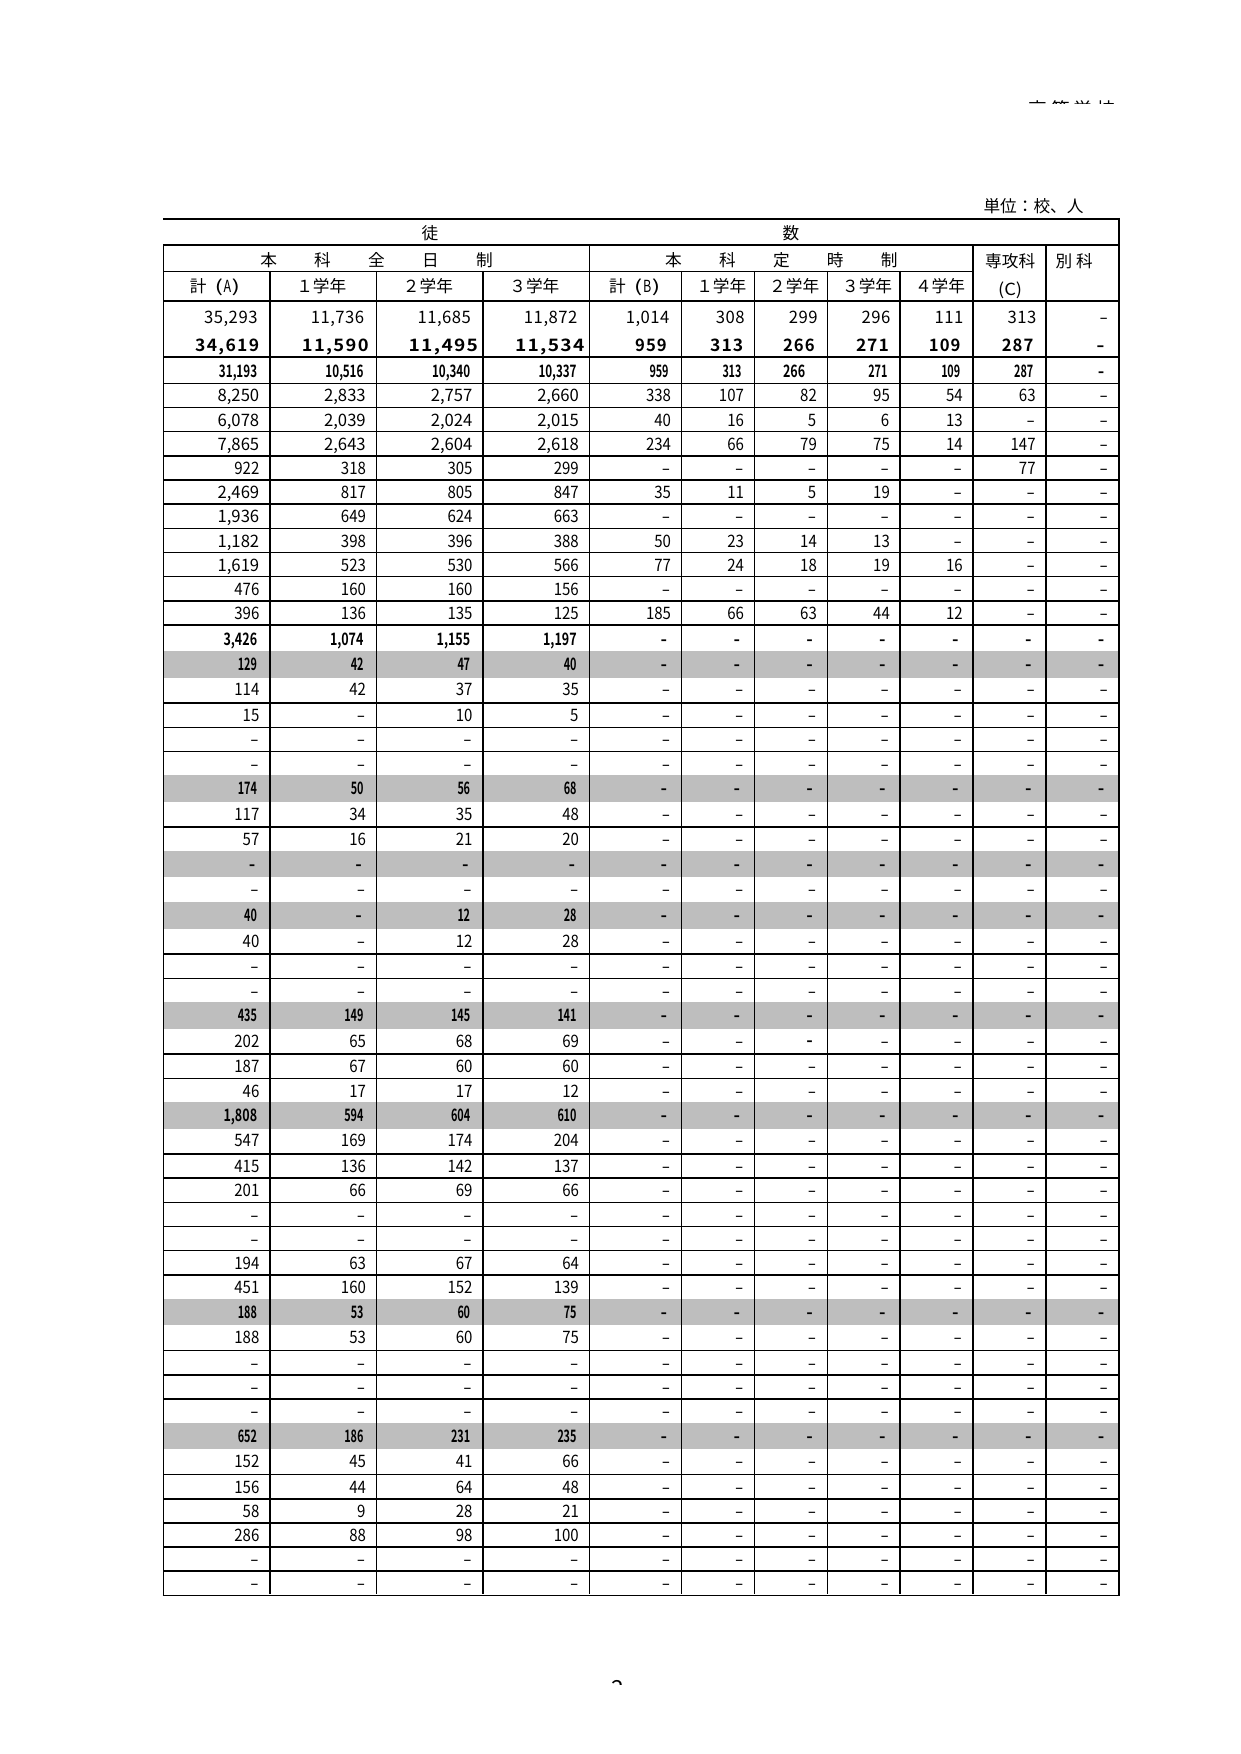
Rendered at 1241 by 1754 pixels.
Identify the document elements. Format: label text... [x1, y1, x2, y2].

table_cell 13 [901, 408, 972, 431]
table_cell 2,039 [271, 408, 376, 431]
table_cell - [974, 1449, 1045, 1474]
table_cell - [1047, 602, 1118, 624]
table_cell １学年 [682, 272, 754, 300]
table_cell - [1047, 1299, 1118, 1325]
table_cell - [974, 1079, 1045, 1102]
table_cell - [974, 1029, 1045, 1053]
table_cell - [682, 1548, 754, 1570]
table_cell 48 [484, 802, 589, 826]
table_cell 95 [828, 384, 899, 407]
table_cell - [901, 529, 972, 552]
table_cell - [271, 979, 376, 1002]
table_cell - [484, 728, 589, 751]
table_cell - [974, 553, 1045, 576]
table_cell 415 [164, 1155, 269, 1177]
table_cell 65 [271, 1029, 376, 1053]
table_cell 専攻科 (C) [974, 246, 1045, 300]
table_cell 21 [484, 1500, 589, 1522]
table_cell - [974, 752, 1045, 775]
table_cell - [682, 1002, 754, 1029]
table_cell - [901, 457, 972, 479]
table_cell - [828, 1276, 899, 1298]
table_cell 299 [484, 457, 589, 479]
table_cell - [755, 651, 827, 678]
table_cell 1,808 [164, 1102, 269, 1129]
table_cell - [755, 1129, 827, 1153]
table_cell - [164, 1351, 269, 1374]
table_cell 54 [901, 384, 972, 407]
table_cell - [974, 955, 1045, 977]
table_cell - [755, 1029, 827, 1053]
table_cell 663 [484, 505, 589, 527]
table_cell - [901, 828, 972, 851]
table_cell - [828, 1079, 899, 1102]
table_cell - [1047, 728, 1118, 751]
table_cell 57 [164, 828, 269, 851]
table_cell - [1047, 1179, 1118, 1201]
table_cell - [590, 902, 681, 929]
table_cell - [828, 1500, 899, 1522]
table_cell - [271, 1400, 376, 1422]
table_cell - [590, 1475, 681, 1498]
table_cell - [755, 1548, 827, 1570]
table_cell - [755, 1055, 827, 1077]
table_cell 1,155 [377, 626, 482, 651]
table_cell - [682, 1129, 754, 1153]
table_cell ２学年 [755, 272, 827, 300]
table_cell - [755, 1376, 827, 1398]
table_cell 44 [271, 1475, 376, 1498]
table_cell - [590, 1376, 681, 1398]
table_cell - [901, 728, 972, 751]
table_cell 156 [164, 1475, 269, 1498]
table_cell - [682, 902, 754, 929]
table_cell - [901, 678, 972, 702]
table_cell 142 [377, 1155, 482, 1177]
table_cell - [974, 704, 1045, 726]
table_cell - [828, 1325, 899, 1350]
table_cell 231 [377, 1423, 482, 1449]
table_cell - [974, 1276, 1045, 1298]
table_cell - [974, 728, 1045, 751]
table_cell - [682, 1227, 754, 1250]
table_cell 66 [484, 1179, 589, 1201]
table_cell - [590, 1102, 681, 1129]
table_cell 53 [271, 1299, 376, 1325]
table_cell - [484, 1572, 589, 1594]
table_cell - [590, 851, 681, 877]
table_cell - [901, 775, 972, 802]
table_cell 79 [755, 432, 827, 455]
table_cell 66 [682, 432, 754, 455]
table_cell 60 [484, 1055, 589, 1077]
table_cell 11 [682, 481, 754, 503]
table_cell - [377, 1548, 482, 1570]
table_cell 66 [484, 1449, 589, 1474]
table_cell - [590, 1325, 681, 1350]
table_cell - [828, 704, 899, 726]
table_cell - [484, 752, 589, 775]
table_cell - [974, 802, 1045, 826]
table_cell 24 [682, 553, 754, 576]
table_cell 451 [164, 1276, 269, 1298]
table_cell - [682, 626, 754, 651]
table_cell - [682, 1055, 754, 1077]
table_cell - [682, 505, 754, 527]
table_cell - [755, 802, 827, 826]
table_cell 6,078 [164, 408, 269, 431]
table_cell 3,426 [164, 626, 269, 651]
table_cell - [1047, 955, 1118, 977]
table_cell - [590, 979, 681, 1002]
table_cell - [1047, 384, 1118, 407]
table_cell - [828, 626, 899, 651]
table_cell - [1047, 979, 1118, 1002]
table_cell 69 [484, 1029, 589, 1053]
table_cell - [974, 1299, 1045, 1325]
table_cell 286 [164, 1524, 269, 1546]
table_cell 66 [682, 602, 754, 624]
table_cell 計 (A) [164, 272, 269, 300]
table_cell - [974, 1548, 1045, 1570]
table_cell - [377, 1227, 482, 1250]
table_cell - [974, 1227, 1045, 1250]
table_cell - [590, 955, 681, 977]
table_cell - [271, 902, 376, 929]
table_cell - [828, 728, 899, 751]
table_cell - [974, 1155, 1045, 1177]
table_cell - [901, 1002, 972, 1029]
table_cell 16 [901, 553, 972, 576]
table_cell - [828, 1475, 899, 1498]
table_cell - [271, 878, 376, 902]
table_cell - [682, 1102, 754, 1129]
table_cell 56 [377, 775, 482, 802]
table_cell - [484, 1227, 589, 1250]
table_cell 530 [377, 553, 482, 576]
table_cell - [1047, 1524, 1118, 1546]
table_cell - [901, 1400, 972, 1422]
table_cell - [828, 878, 899, 902]
table_cell 398 [271, 529, 376, 552]
table_cell - [484, 1400, 589, 1422]
table_cell 23 [682, 529, 754, 552]
table_cell 160 [271, 577, 376, 600]
table_cell 1,619 [164, 553, 269, 576]
table_cell - [974, 1524, 1045, 1546]
table_cell - [271, 851, 376, 877]
table_cell - [755, 752, 827, 775]
table_cell 147 [974, 432, 1045, 455]
table_cell - [901, 929, 972, 953]
table_cell - [755, 851, 827, 877]
table_cell 47 [377, 651, 482, 678]
table_cell - [590, 1129, 681, 1153]
table_cell 13 [828, 529, 899, 552]
table_cell 129 [164, 651, 269, 678]
table_cell - [271, 1203, 376, 1226]
table_cell 46 [164, 1079, 269, 1102]
table_cell - [590, 1423, 681, 1449]
table_cell 35 [484, 678, 589, 702]
table_cell - [828, 979, 899, 1002]
table_cell 296 271 [828, 302, 899, 356]
table_cell - [1047, 1548, 1118, 1570]
table_cell 別 科 [1047, 246, 1118, 300]
table_cell - [1047, 1449, 1118, 1474]
table_cell - [682, 1325, 754, 1350]
table_cell - [974, 1423, 1045, 1449]
table_cell - [377, 1203, 482, 1226]
table_cell 152 [164, 1449, 269, 1474]
table_cell ３学年 [484, 272, 589, 300]
table_cell - [590, 1524, 681, 1546]
table_cell - [1047, 651, 1118, 678]
table_cell - - [1047, 302, 1118, 356]
table_cell 12 [377, 929, 482, 953]
table_cell 28 [484, 902, 589, 929]
table_cell 152 [377, 1276, 482, 1298]
table_cell ２学年 [377, 272, 482, 300]
table_cell 37 [377, 678, 482, 702]
table_cell 922 [164, 457, 269, 479]
table_cell - [974, 481, 1045, 503]
table_cell - [755, 1002, 827, 1029]
table_cell 10 [377, 704, 482, 726]
table_cell 266 [755, 358, 827, 382]
table_cell 139 [484, 1276, 589, 1298]
table_cell - [682, 955, 754, 977]
table_cell - [682, 728, 754, 751]
table_cell 5 [755, 481, 827, 503]
table_cell - [755, 505, 827, 527]
table_cell - [590, 1299, 681, 1325]
table_cell - [755, 1179, 827, 1201]
table_cell - [1047, 1325, 1118, 1350]
table_cell - [1047, 1572, 1118, 1594]
table_cell - [682, 678, 754, 702]
table_cell - [1047, 878, 1118, 902]
table_cell 604 [377, 1102, 482, 1129]
table_cell - [901, 902, 972, 929]
table_cell 188 [164, 1299, 269, 1325]
table_cell - [682, 1179, 754, 1201]
table_cell 234 [590, 432, 681, 455]
table_cell １学年 [271, 272, 376, 300]
table_cell - [828, 678, 899, 702]
table_cell - [590, 1155, 681, 1177]
table_cell - [682, 1029, 754, 1053]
table_cell - [828, 1155, 899, 1177]
table_cell 566 [484, 553, 589, 576]
table_cell - [974, 529, 1045, 552]
table_cell 2,024 [377, 408, 482, 431]
table_cell - [901, 1524, 972, 1546]
table_cell 135 [377, 602, 482, 624]
table_cell - [901, 851, 972, 877]
table_cell 109 [901, 358, 972, 382]
table_cell - [974, 678, 1045, 702]
table_cell 396 [164, 602, 269, 624]
table_cell - [682, 929, 754, 953]
table_cell - [974, 1002, 1045, 1029]
table_cell - [590, 1548, 681, 1570]
table_cell - [590, 802, 681, 826]
table_cell - [164, 955, 269, 977]
table_cell - [901, 802, 972, 826]
table_cell 本 科 全 日 制 [164, 246, 589, 271]
table_cell - [828, 828, 899, 851]
table_cell - [590, 704, 681, 726]
table_cell 66 [271, 1179, 376, 1201]
table_cell - [828, 1423, 899, 1449]
table_cell - [590, 577, 681, 600]
table_header 徒 数 [163, 220, 1118, 244]
table_cell 64 [484, 1251, 589, 1274]
table_cell - [755, 1524, 827, 1546]
table_cell - [974, 1400, 1045, 1422]
table_cell - [828, 1449, 899, 1474]
table_cell - [974, 878, 1045, 902]
table_cell - [974, 626, 1045, 651]
table_cell - [901, 1376, 972, 1398]
table_cell - [901, 1129, 972, 1153]
table_cell - [484, 979, 589, 1002]
table_cell - [828, 1055, 899, 1077]
table_cell - [755, 1423, 827, 1449]
table_cell - [590, 1203, 681, 1226]
table_cell - [164, 1227, 269, 1250]
table_cell - [755, 1102, 827, 1129]
table_cell - [377, 1351, 482, 1374]
table_cell - [1047, 457, 1118, 479]
table_cell - [164, 1548, 269, 1570]
table_cell - [828, 1376, 899, 1398]
table_cell 547 [164, 1129, 269, 1153]
table_cell - [755, 1079, 827, 1102]
table_cell 313 287 [974, 302, 1045, 356]
table_cell - [590, 929, 681, 953]
table_cell - [828, 851, 899, 877]
table_cell - [828, 1102, 899, 1129]
table_cell 174 [164, 775, 269, 802]
table_cell - [974, 1251, 1045, 1274]
table_cell - [590, 1002, 681, 1029]
table_cell - [901, 1155, 972, 1177]
table_cell 160 [271, 1276, 376, 1298]
table_cell - [1047, 851, 1118, 877]
table_cell - [901, 481, 972, 503]
table_cell - [377, 1400, 482, 1422]
table_cell - [377, 752, 482, 775]
table_cell 160 [377, 577, 482, 600]
table_cell 235 [484, 1423, 589, 1449]
table_cell - [377, 955, 482, 977]
table_cell 9 [271, 1500, 376, 1522]
table_cell - [755, 728, 827, 751]
table_cell - [974, 1203, 1045, 1226]
table_cell - [484, 1351, 589, 1374]
table_cell - [828, 1572, 899, 1594]
table_cell 145 [377, 1002, 482, 1029]
table_cell - [828, 1299, 899, 1325]
table_cell 15 [164, 704, 269, 726]
table_cell - [1047, 902, 1118, 929]
table_cell - [1047, 577, 1118, 600]
table_cell 7,865 [164, 432, 269, 455]
table_cell 58 [164, 1500, 269, 1522]
table_cell 44 [828, 602, 899, 624]
table_cell 11,736 11,590 [271, 302, 376, 356]
table_cell - [901, 979, 972, 1002]
table_cell 652 [164, 1423, 269, 1449]
table_cell - [828, 505, 899, 527]
table_cell - [1047, 505, 1118, 527]
table_cell - [1047, 1129, 1118, 1153]
table_cell - [377, 1376, 482, 1398]
table_cell - [755, 577, 827, 600]
table_cell - [828, 1203, 899, 1226]
table_cell 174 [377, 1129, 482, 1153]
table_cell - [974, 929, 1045, 953]
table_cell 20 [484, 828, 589, 851]
table_cell 114 [164, 678, 269, 702]
table_cell 21 [377, 828, 482, 851]
table_cell 338 [590, 384, 681, 407]
table_cell 2,618 [484, 432, 589, 455]
table_cell - [828, 752, 899, 775]
table_cell - [755, 929, 827, 953]
table_cell - [755, 1400, 827, 1422]
table_cell - [755, 1299, 827, 1325]
table_cell - [682, 1524, 754, 1546]
table_cell 2,015 [484, 408, 589, 431]
table_cell 100 [484, 1524, 589, 1546]
table_cell 31,193 [164, 358, 269, 382]
table_cell - [682, 1423, 754, 1449]
table_cell 1,936 [164, 505, 269, 527]
table_cell 16 [682, 408, 754, 431]
table_cell - [828, 902, 899, 929]
table_cell - [164, 1400, 269, 1422]
table_cell 136 [271, 1155, 376, 1177]
table_cell 67 [271, 1055, 376, 1077]
table_cell - [755, 1449, 827, 1474]
table_cell - [828, 929, 899, 953]
table_cell 64 [377, 1475, 482, 1498]
table_cell - [590, 1227, 681, 1250]
table_cell - [755, 1500, 827, 1522]
table_cell - [828, 457, 899, 479]
table_cell 287 [974, 358, 1045, 382]
table_cell - [682, 979, 754, 1002]
table_cell - [974, 577, 1045, 600]
table_cell 204 [484, 1129, 589, 1153]
table_cell - [901, 1079, 972, 1102]
table_cell - [484, 1548, 589, 1570]
table_cell - [377, 1572, 482, 1594]
table_cell 5 [484, 704, 589, 726]
table_cell 141 [484, 1002, 589, 1029]
table_cell - [164, 851, 269, 877]
table_cell - [164, 1572, 269, 1594]
table_cell - [164, 878, 269, 902]
table_cell - [901, 1102, 972, 1129]
table_cell - [974, 505, 1045, 527]
table_cell - [271, 752, 376, 775]
table_cell - [682, 1400, 754, 1422]
table_cell - [755, 902, 827, 929]
table_cell - [682, 828, 754, 851]
table_cell 649 [271, 505, 376, 527]
table_cell - [901, 1449, 972, 1474]
table_cell - [682, 775, 754, 802]
table_cell - [901, 1423, 972, 1449]
table_cell 12 [377, 902, 482, 929]
table_cell 169 [271, 1129, 376, 1153]
table_cell 60 [377, 1325, 482, 1350]
table_cell - [828, 577, 899, 600]
table_cell 12 [484, 1079, 589, 1102]
table_cell - [271, 1351, 376, 1374]
table_cell 42 [271, 678, 376, 702]
table_cell - [1047, 1475, 1118, 1498]
table_cell 2,660 [484, 384, 589, 407]
table_cell - [974, 1129, 1045, 1153]
table_cell - [1047, 1029, 1118, 1053]
table_cell - [901, 1475, 972, 1498]
table_cell 2,833 [271, 384, 376, 407]
table_cell - [974, 1376, 1045, 1398]
table_cell 28 [377, 1500, 482, 1522]
table_cell 523 [271, 553, 376, 576]
table_cell - [484, 955, 589, 977]
table_cell 41 [377, 1449, 482, 1474]
table_cell 149 [271, 1002, 376, 1029]
table_cell 19 [828, 553, 899, 576]
table_cell - [164, 728, 269, 751]
table_cell - [1047, 1155, 1118, 1177]
table_cell - [484, 1203, 589, 1226]
table_cell 318 [271, 457, 376, 479]
table_cell 77 [590, 553, 681, 576]
table_cell - [901, 878, 972, 902]
table_cell - [1047, 828, 1118, 851]
table_cell - [828, 1227, 899, 1250]
table_cell - [974, 1055, 1045, 1077]
table_cell 476 [164, 577, 269, 600]
table_cell - [682, 1351, 754, 1374]
table_cell - [1047, 752, 1118, 775]
table_cell - [828, 1251, 899, 1274]
table_cell - [1047, 1251, 1118, 1274]
table_cell - [1047, 1079, 1118, 1102]
table_cell - [901, 1500, 972, 1522]
table_cell - [1047, 432, 1118, 455]
table_cell 75 [828, 432, 899, 455]
table_cell 34 [271, 802, 376, 826]
table_cell - [682, 752, 754, 775]
table_cell 35,293 34,619 [164, 302, 269, 356]
table_cell 75 [484, 1325, 589, 1350]
table_cell - [682, 704, 754, 726]
table_cell - [974, 1351, 1045, 1374]
table_cell 19 [828, 481, 899, 503]
table_cell - [901, 505, 972, 527]
table_cell - [901, 1276, 972, 1298]
table_cell 194 [164, 1251, 269, 1274]
table_cell - [828, 1351, 899, 1374]
table_cell - [901, 651, 972, 678]
table_cell - [1047, 1102, 1118, 1129]
table_cell 28 [484, 929, 589, 953]
table_cell 63 [271, 1251, 376, 1274]
table_cell - [755, 955, 827, 977]
table_cell - [590, 626, 681, 651]
table_cell 48 [484, 1475, 589, 1498]
table_cell - [901, 626, 972, 651]
table_cell - [828, 1524, 899, 1546]
table_cell - [901, 1055, 972, 1077]
table_cell - [901, 1203, 972, 1226]
table_cell - [974, 902, 1045, 929]
table_cell - [901, 752, 972, 775]
table_cell 187 [164, 1055, 269, 1077]
table_cell - [590, 678, 681, 702]
table_cell 1,074 [271, 626, 376, 651]
table_cell 69 [377, 1179, 482, 1201]
table_cell 11,685 11,495 [377, 302, 482, 356]
table_cell - [1047, 1351, 1118, 1374]
table_cell 2,757 [377, 384, 482, 407]
table_cell - [828, 955, 899, 977]
table_cell 610 [484, 1102, 589, 1129]
table_cell 60 [377, 1299, 482, 1325]
table_cell - [590, 1572, 681, 1594]
table_cell - [1047, 1423, 1118, 1449]
table_cell - [682, 1276, 754, 1298]
table_cell - [164, 1376, 269, 1398]
table_cell - [828, 1129, 899, 1153]
table_cell - [590, 1500, 681, 1522]
table_cell - [828, 802, 899, 826]
table_cell - [682, 1079, 754, 1102]
table_cell - [590, 505, 681, 527]
table_cell 42 [271, 651, 376, 678]
table_cell 5 [755, 408, 827, 431]
table_cell - [755, 1227, 827, 1250]
table_cell 202 [164, 1029, 269, 1053]
table_cell 17 [377, 1079, 482, 1102]
table_cell 136 [271, 602, 376, 624]
table_cell 本 科 定 時 制 [590, 246, 972, 271]
table_cell - [1047, 1376, 1118, 1398]
table_cell 53 [271, 1325, 376, 1350]
table_cell - [974, 851, 1045, 877]
table_cell - [682, 802, 754, 826]
table_cell - [682, 878, 754, 902]
table_cell - [1047, 1203, 1118, 1226]
table_cell - [682, 577, 754, 600]
table_cell 313 [682, 358, 754, 382]
table_cell 10,340 [377, 358, 482, 382]
table_cell - [1047, 802, 1118, 826]
table_cell 68 [484, 775, 589, 802]
table_cell - [377, 728, 482, 751]
table_cell - [1047, 1002, 1118, 1029]
table_cell - [271, 955, 376, 977]
table_cell 10,337 [484, 358, 589, 382]
table_cell - [1047, 408, 1118, 431]
table_cell - [755, 1351, 827, 1374]
table_cell - [974, 1102, 1045, 1129]
table_cell - [901, 1325, 972, 1350]
table_cell - [590, 728, 681, 751]
table_cell - [901, 577, 972, 600]
table_cell - [682, 1449, 754, 1474]
table_cell - [682, 1500, 754, 1522]
table_cell 88 [271, 1524, 376, 1546]
table_cell 117 [164, 802, 269, 826]
table_cell - [755, 1155, 827, 1177]
table_cell - [484, 878, 589, 902]
table_cell - [901, 1251, 972, 1274]
table_cell - [164, 979, 269, 1002]
table_cell 1,197 [484, 626, 589, 651]
table_cell - [682, 1155, 754, 1177]
table_cell - [377, 851, 482, 877]
table_cell 396 [377, 529, 482, 552]
table_cell 1,014 959 [590, 302, 681, 356]
table_cell - [682, 851, 754, 877]
table_cell - [1047, 1500, 1118, 1522]
table_cell 2,604 [377, 432, 482, 455]
table_cell - [271, 1572, 376, 1594]
table_cell - [755, 828, 827, 851]
table_cell - [1047, 529, 1118, 552]
table_cell - [1047, 678, 1118, 702]
table_cell 271 [828, 358, 899, 382]
table_cell 45 [271, 1449, 376, 1474]
table_cell 156 [484, 577, 589, 600]
table_cell 594 [271, 1102, 376, 1129]
table_cell 14 [755, 529, 827, 552]
table_cell - [271, 728, 376, 751]
table_cell 63 [974, 384, 1045, 407]
table_cell - [1047, 704, 1118, 726]
table_cell - [590, 1029, 681, 1053]
table_cell - [590, 1400, 681, 1422]
table_cell - [590, 1276, 681, 1298]
table_cell - [164, 752, 269, 775]
table_cell 435 [164, 1002, 269, 1029]
table_cell - [590, 775, 681, 802]
table_cell - [271, 704, 376, 726]
table_cell - [828, 1400, 899, 1422]
table_cell 847 [484, 481, 589, 503]
table_cell - [755, 626, 827, 651]
table_cell 185 [590, 602, 681, 624]
table_cell - [590, 1351, 681, 1374]
table_cell - [755, 704, 827, 726]
table_cell - [974, 1572, 1045, 1594]
table_cell - [974, 408, 1045, 431]
table_cell 125 [484, 602, 589, 624]
table_cell - [590, 1055, 681, 1077]
table_cell 6 [828, 408, 899, 431]
table_cell ３学年 [828, 272, 899, 300]
table_cell - [828, 1002, 899, 1029]
table_cell - [1047, 1400, 1118, 1422]
table_cell 12 [901, 602, 972, 624]
table_cell - [901, 1572, 972, 1594]
table_cell 8,250 [164, 384, 269, 407]
table_cell 1,182 [164, 529, 269, 552]
table_cell - [901, 1179, 972, 1201]
table_cell - [755, 1203, 827, 1226]
table_cell - [164, 1203, 269, 1226]
table_cell - [974, 979, 1045, 1002]
table_cell - [755, 1251, 827, 1274]
table_cell - [271, 1227, 376, 1250]
table_cell - [755, 1475, 827, 1498]
table_cell - [828, 1029, 899, 1053]
table_cell 75 [484, 1299, 589, 1325]
table_cell - [682, 1376, 754, 1398]
table_cell - [1047, 1055, 1118, 1077]
table_cell - [974, 651, 1045, 678]
table_cell - [590, 878, 681, 902]
table_cell 2,643 [271, 432, 376, 455]
table_cell - [974, 602, 1045, 624]
table_cell - [1047, 481, 1118, 503]
table_cell 111 109 [901, 302, 972, 356]
table_cell 624 [377, 505, 482, 527]
table_cell 35 [590, 481, 681, 503]
table_cell 67 [377, 1251, 482, 1274]
table_cell - [271, 1376, 376, 1398]
table_cell - [1047, 1276, 1118, 1298]
table_cell - [828, 651, 899, 678]
table_cell - [974, 1475, 1045, 1498]
table_cell - [828, 775, 899, 802]
table_cell - [828, 1179, 899, 1201]
table_cell - [682, 651, 754, 678]
table_cell - [755, 775, 827, 802]
table_cell - [271, 929, 376, 953]
table_cell - [755, 878, 827, 902]
table_cell - [974, 775, 1045, 802]
table_cell - [271, 1548, 376, 1570]
table_cell - [590, 651, 681, 678]
table_cell 77 [974, 457, 1045, 479]
table_cell - [1047, 358, 1118, 382]
table_cell - [901, 1029, 972, 1053]
table_cell - [377, 979, 482, 1002]
table_cell 17 [271, 1079, 376, 1102]
table_cell 11,872 11,534 [484, 302, 589, 356]
table_cell 40 [164, 902, 269, 929]
table_cell - [484, 1376, 589, 1398]
table_cell 299 266 [755, 302, 827, 356]
table_cell 63 [755, 602, 827, 624]
table_cell 805 [377, 481, 482, 503]
table_cell 50 [271, 775, 376, 802]
table_cell 817 [271, 481, 376, 503]
table_cell - [974, 828, 1045, 851]
table_cell - [1047, 626, 1118, 651]
table_cell - [590, 1449, 681, 1474]
table_cell 14 [901, 432, 972, 455]
table_cell 188 [164, 1325, 269, 1350]
table_cell 107 [682, 384, 754, 407]
table_cell - [590, 752, 681, 775]
table_cell - [974, 1179, 1045, 1201]
table_cell 40 [590, 408, 681, 431]
table_cell 16 [271, 828, 376, 851]
table_cell 201 [164, 1179, 269, 1201]
table_cell 82 [755, 384, 827, 407]
table_cell - [901, 955, 972, 977]
table_cell - [682, 1572, 754, 1594]
table_cell 137 [484, 1155, 589, 1177]
table_cell 305 [377, 457, 482, 479]
table_cell 98 [377, 1524, 482, 1546]
table_cell 186 [271, 1423, 376, 1449]
table_cell - [682, 1299, 754, 1325]
table_cell - [901, 1548, 972, 1570]
table_cell - [682, 1251, 754, 1274]
table_cell - [755, 1572, 827, 1594]
table_cell 40 [164, 929, 269, 953]
table_cell 18 [755, 553, 827, 576]
table_cell - [828, 1548, 899, 1570]
table_cell 68 [377, 1029, 482, 1053]
table_cell 959 [590, 358, 681, 382]
table_cell - [1047, 1227, 1118, 1250]
table_cell 計 (B) [590, 272, 681, 300]
table_cell - [590, 1251, 681, 1274]
table_cell - [682, 1475, 754, 1498]
table_cell 388 [484, 529, 589, 552]
table_cell - [484, 851, 589, 877]
table_cell - [974, 1325, 1045, 1350]
text 単位：校、人 [77, 193, 1083, 217]
table_cell - [901, 1351, 972, 1374]
table_cell 60 [377, 1055, 482, 1077]
table_cell - [590, 1179, 681, 1201]
table_cell 2,469 [164, 481, 269, 503]
table_cell - [1047, 553, 1118, 576]
table_cell - [1047, 929, 1118, 953]
table_cell - [755, 979, 827, 1002]
table_cell ４学年 [901, 272, 972, 300]
table_cell 308 313 [682, 302, 754, 356]
table_cell - [755, 457, 827, 479]
table_cell - [682, 457, 754, 479]
table_cell - [590, 1079, 681, 1102]
table_cell - [901, 1299, 972, 1325]
table_cell - [1047, 775, 1118, 802]
table_cell - [755, 1276, 827, 1298]
table_cell - [901, 704, 972, 726]
table_cell - [682, 1203, 754, 1226]
table_cell - [755, 1325, 827, 1350]
table_cell - [377, 878, 482, 902]
table_cell - [755, 678, 827, 702]
table_cell 40 [484, 651, 589, 678]
table_cell - [974, 1500, 1045, 1522]
table_cell 10,516 [271, 358, 376, 382]
table_cell - [901, 1227, 972, 1250]
table_cell - [590, 828, 681, 851]
table_cell - [590, 457, 681, 479]
table_cell 35 [377, 802, 482, 826]
table_cell 50 [590, 529, 681, 552]
